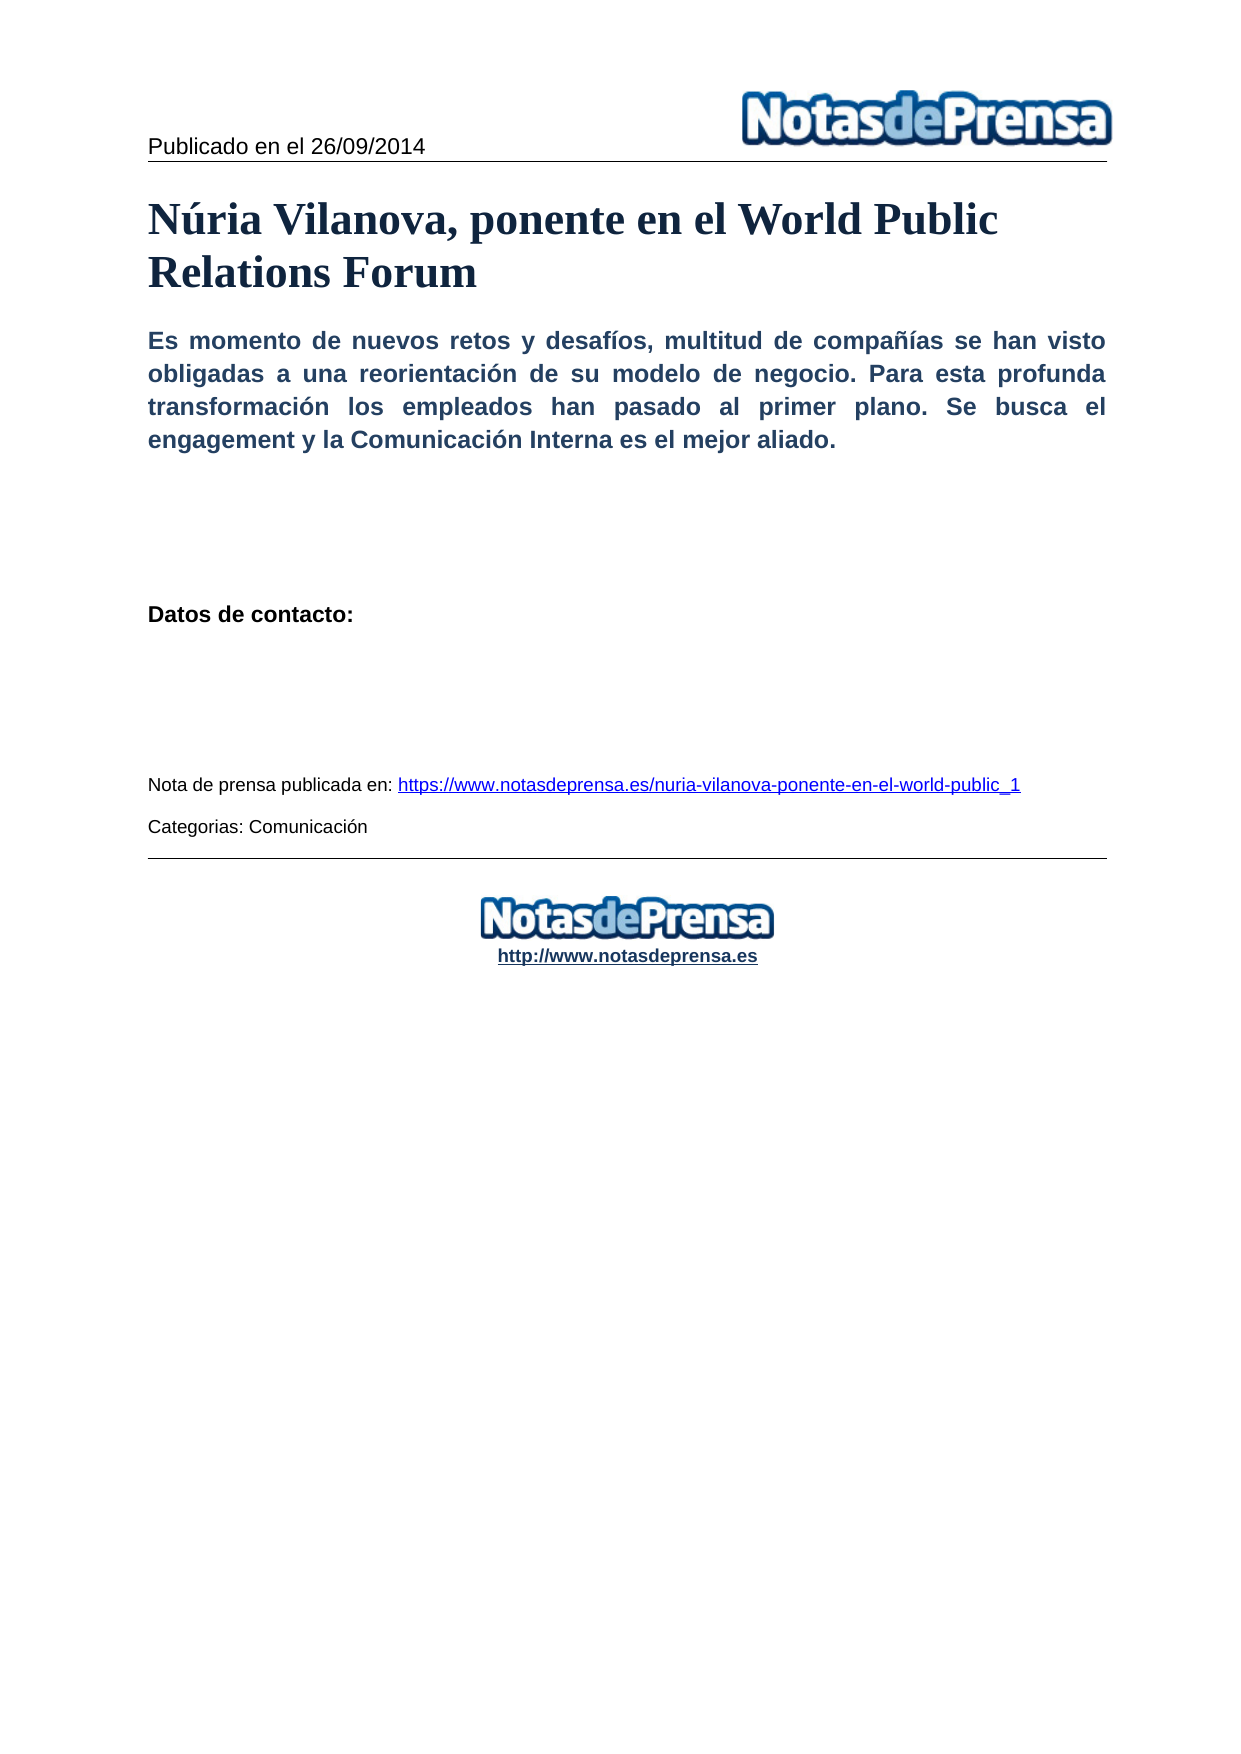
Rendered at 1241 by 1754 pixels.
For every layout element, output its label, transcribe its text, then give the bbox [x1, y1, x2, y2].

text Nota de prensa publicada en: https://www.notasdeprensa.es/nuria-vilanova-ponente-en-el-world-public_1 [148, 773, 1107, 795]
subtitle Es momento de nuevos retos y desafíos, multitud de compañías se han visto obligadas a una reorientación de su modelo de negocio. Para esta profunda transformación los empleados han pasado al primer plano. Se busca el engagement y la Comunicación Interna es el mejor aliado. [148, 326, 1107, 454]
subtitle Núria Vilanova, ponente en el World Public Relations Forum [148, 192, 1107, 297]
picture [480, 895, 775, 941]
text Datos de contacto: [148, 601, 1107, 628]
text http://www.notasdeprensa.es [148, 945, 1107, 967]
picture [742, 90, 1113, 148]
text Categorias: Comunicación [148, 816, 1107, 837]
text Publicado en el 26/09/2014 [148, 133, 1107, 161]
